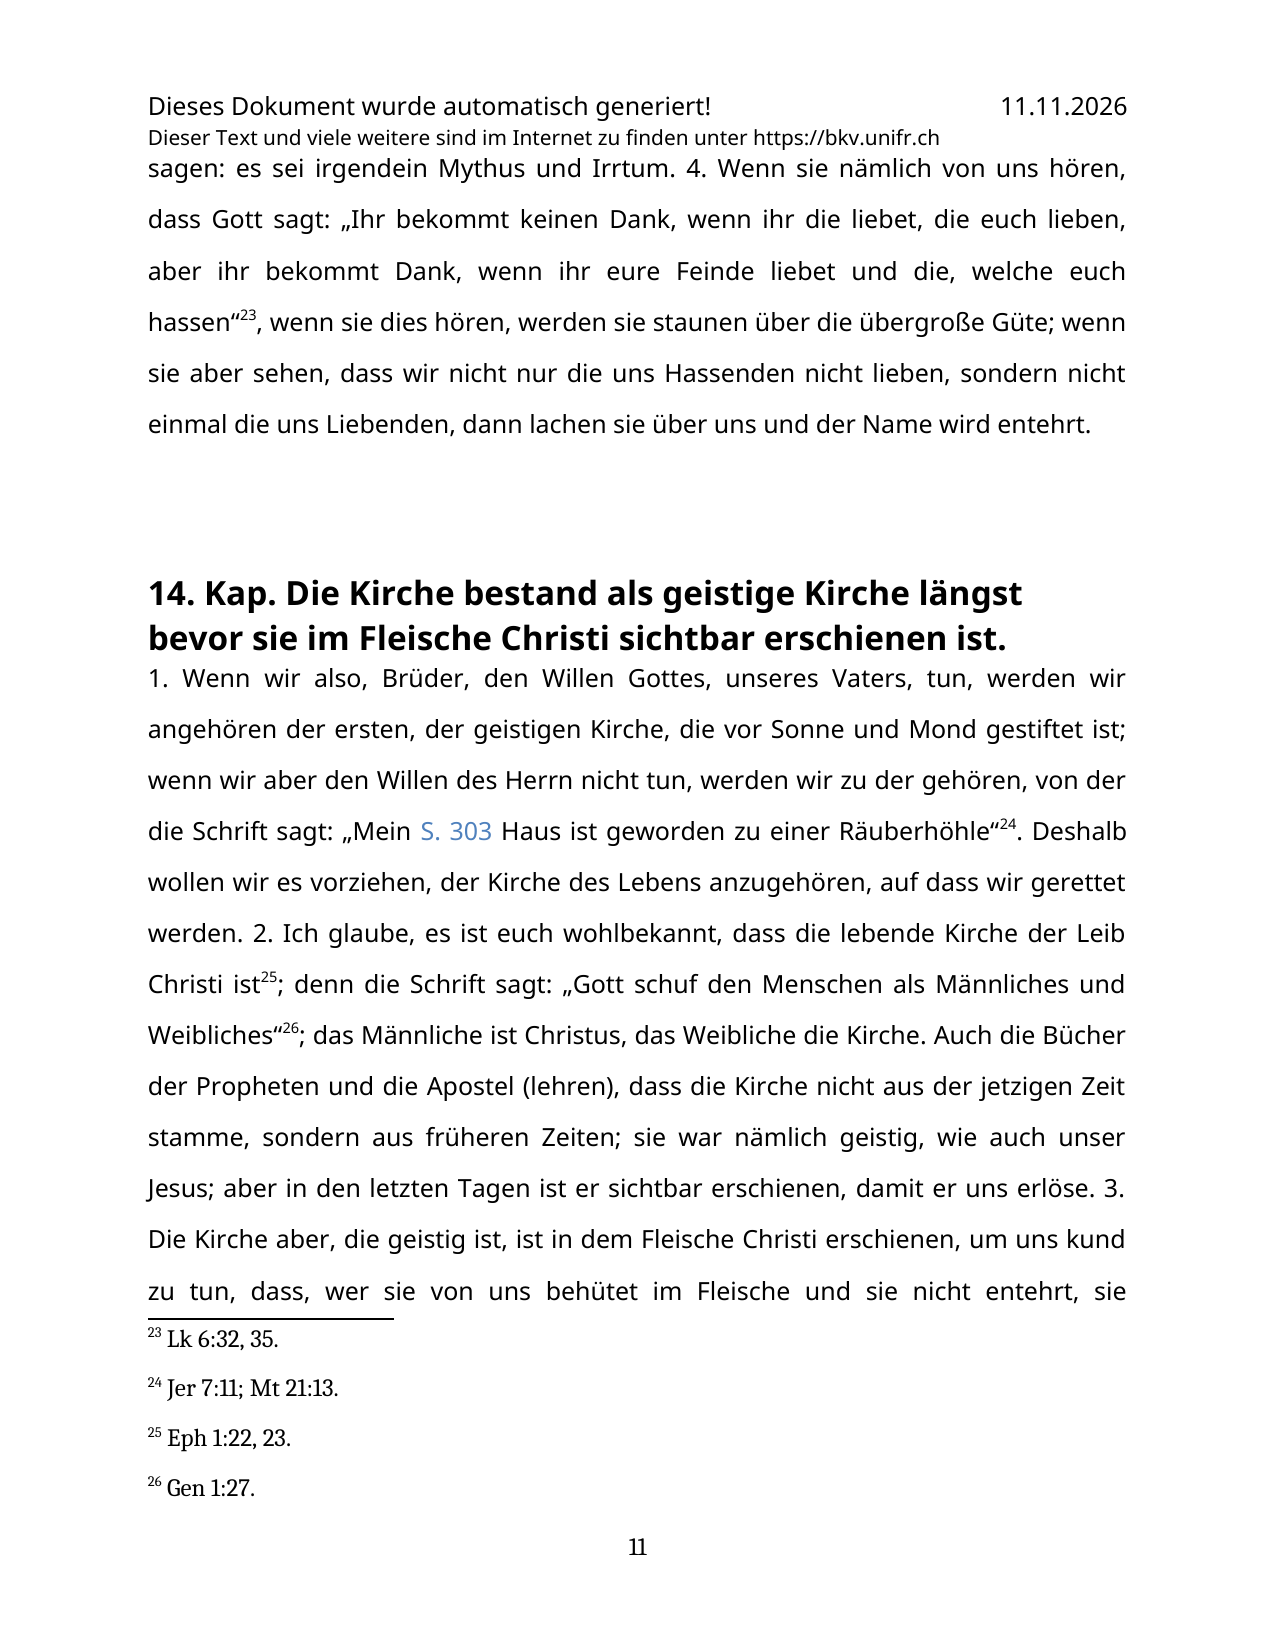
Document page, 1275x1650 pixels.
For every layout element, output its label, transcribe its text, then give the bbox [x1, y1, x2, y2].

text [148, 151, 1127, 440]
subtitle 14. Kap. Die Kirche bestand als geistige Kirche längst bevor sie im Fleische Christi sichtbar erschienen ist. [148, 570, 1127, 661]
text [148, 661, 1127, 1307]
